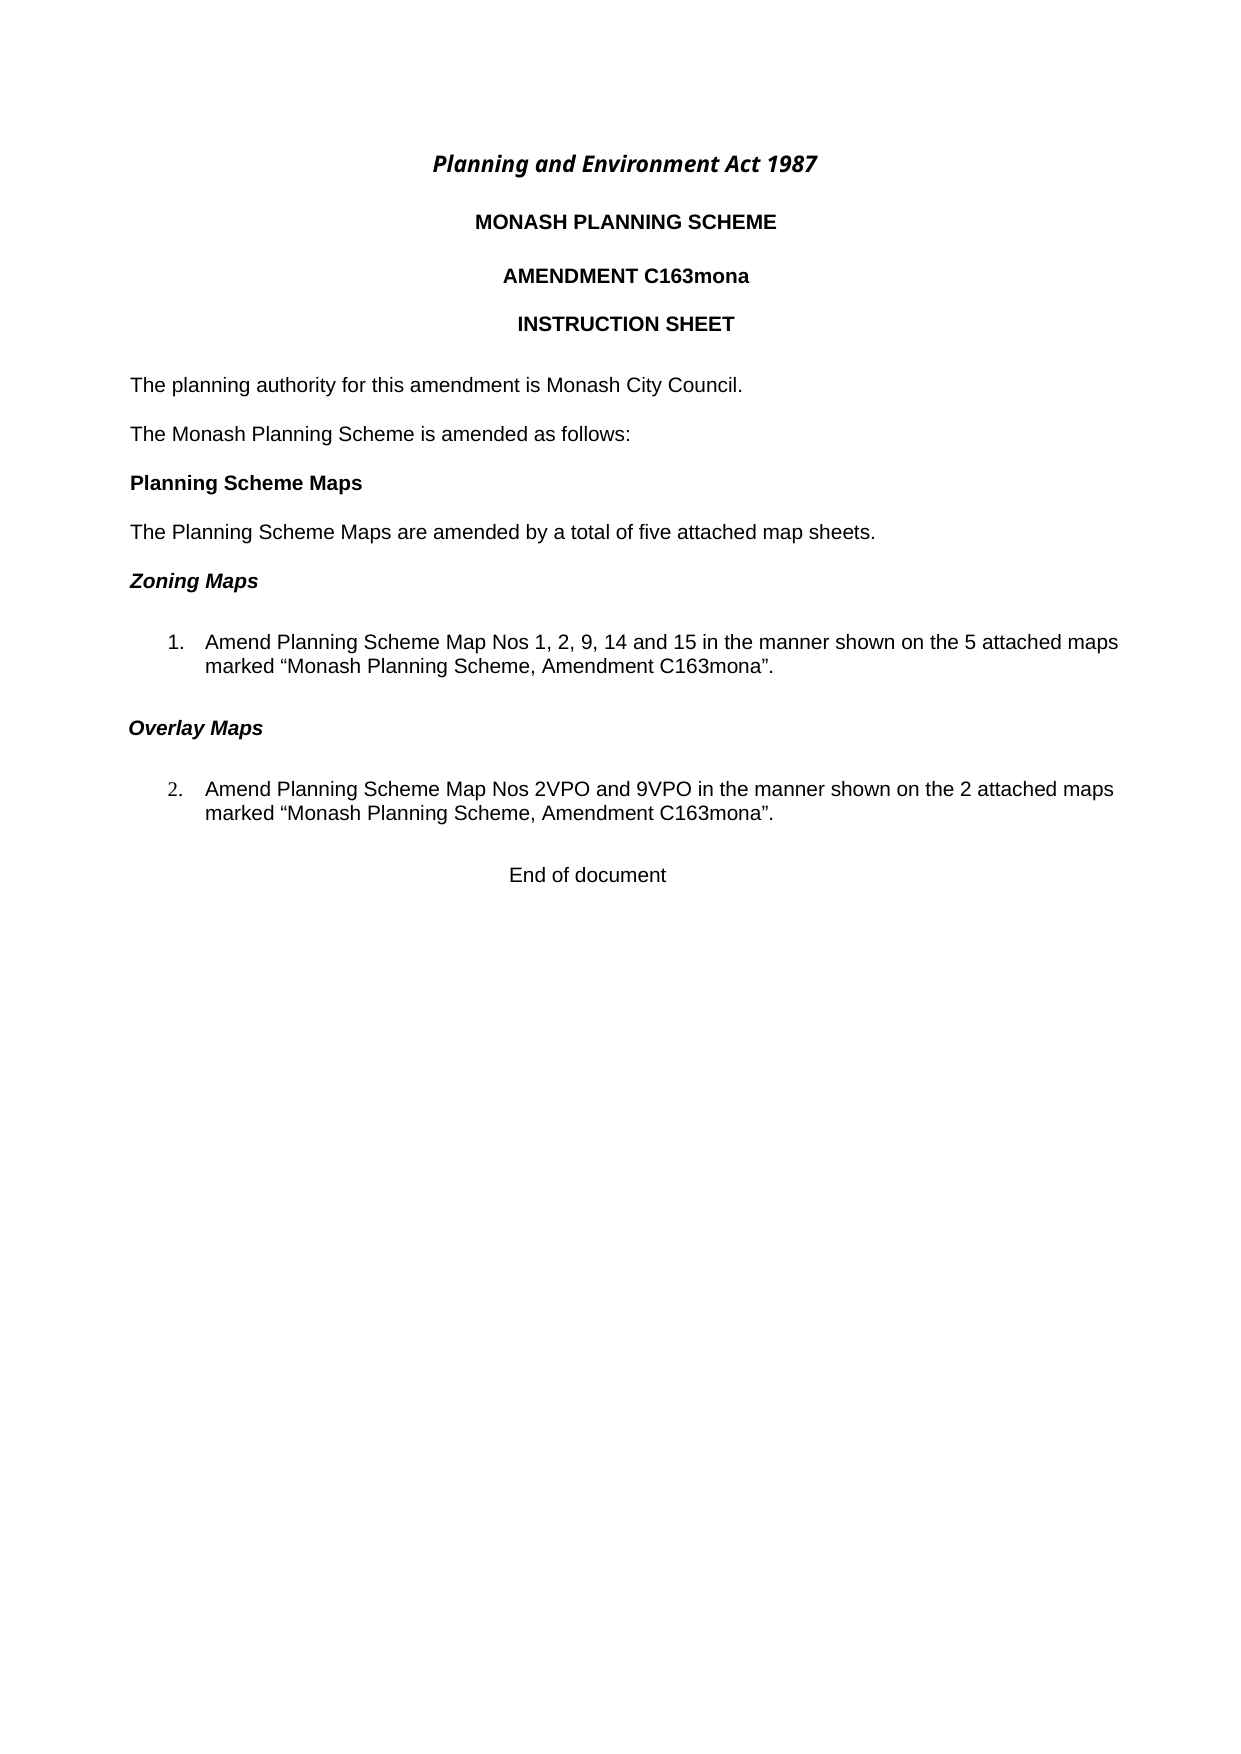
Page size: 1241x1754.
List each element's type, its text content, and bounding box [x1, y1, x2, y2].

title MONASH PLANNING SCHEME [130, 210, 1122, 234]
list Amend Planning Scheme Map Nos 1, 2, 9, 14 and 15 in the manner shown on the 5 attached maps marked “Monash Planning Scheme, Amendment C163mona”. [167, 630, 1122, 678]
list Overlay Maps [128, 715, 1122, 739]
text The Monash Planning Scheme is amended as follows: [130, 422, 1122, 446]
subtitle AMENDMENT C163mona [130, 264, 1122, 288]
list End of document [53, 862, 1122, 886]
text The planning authority for this amendment is Monash City Council. [130, 373, 1122, 397]
text Planning Scheme Maps [130, 471, 1122, 494]
subtitle INSTRUCTION SHEET [130, 312, 1122, 336]
text The Planning Scheme Maps are amended by a total of five attached map sheets. [130, 519, 1122, 543]
list Amend Planning Scheme Map Nos 2VPO and 9VPO in the manner shown on the 2 attached maps marked “Monash Planning Scheme, Amendment C163mona”. [167, 777, 1122, 825]
title Planning and Environment Act 1987 [130, 148, 1122, 179]
text Zoning Maps [130, 568, 1122, 592]
